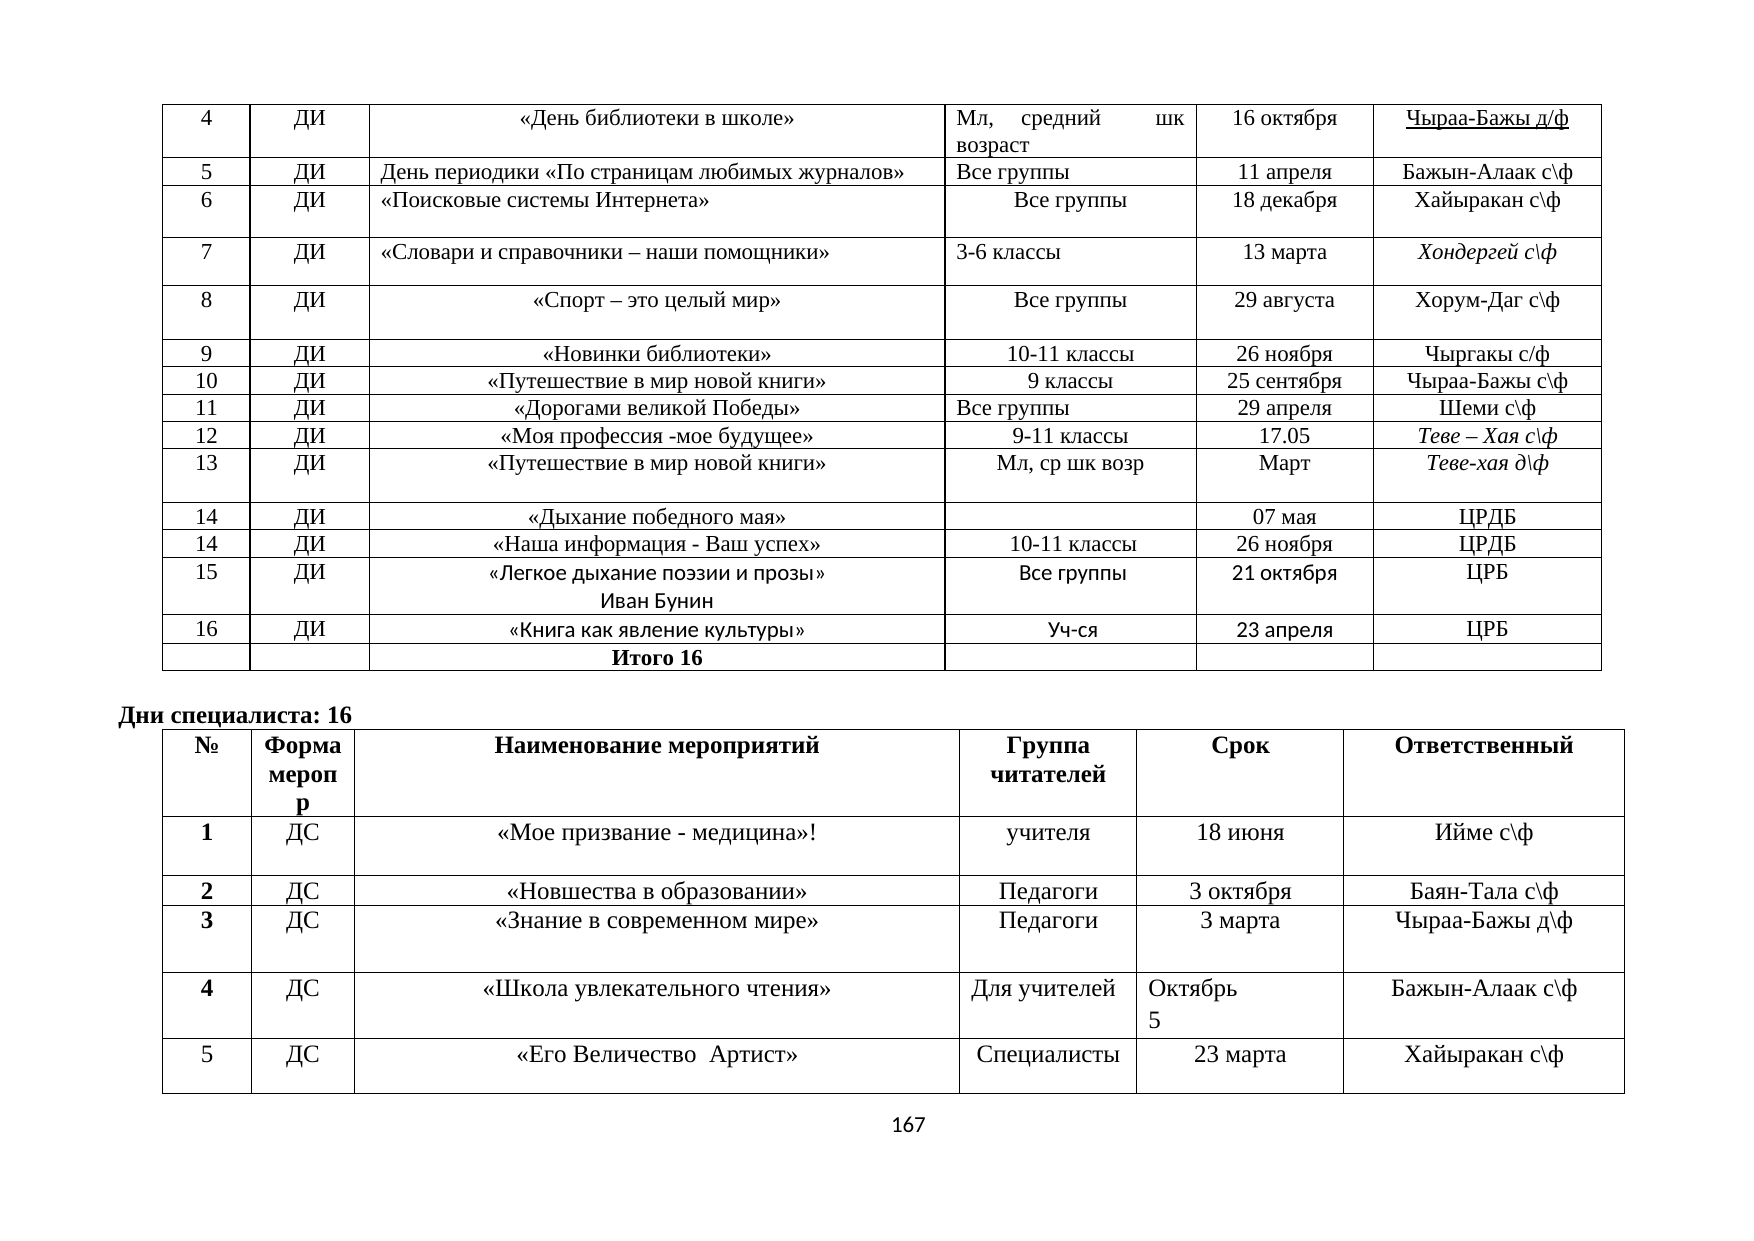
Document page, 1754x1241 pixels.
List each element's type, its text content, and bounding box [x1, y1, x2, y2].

text Дни специалиста: 16 [118, 700, 1698, 729]
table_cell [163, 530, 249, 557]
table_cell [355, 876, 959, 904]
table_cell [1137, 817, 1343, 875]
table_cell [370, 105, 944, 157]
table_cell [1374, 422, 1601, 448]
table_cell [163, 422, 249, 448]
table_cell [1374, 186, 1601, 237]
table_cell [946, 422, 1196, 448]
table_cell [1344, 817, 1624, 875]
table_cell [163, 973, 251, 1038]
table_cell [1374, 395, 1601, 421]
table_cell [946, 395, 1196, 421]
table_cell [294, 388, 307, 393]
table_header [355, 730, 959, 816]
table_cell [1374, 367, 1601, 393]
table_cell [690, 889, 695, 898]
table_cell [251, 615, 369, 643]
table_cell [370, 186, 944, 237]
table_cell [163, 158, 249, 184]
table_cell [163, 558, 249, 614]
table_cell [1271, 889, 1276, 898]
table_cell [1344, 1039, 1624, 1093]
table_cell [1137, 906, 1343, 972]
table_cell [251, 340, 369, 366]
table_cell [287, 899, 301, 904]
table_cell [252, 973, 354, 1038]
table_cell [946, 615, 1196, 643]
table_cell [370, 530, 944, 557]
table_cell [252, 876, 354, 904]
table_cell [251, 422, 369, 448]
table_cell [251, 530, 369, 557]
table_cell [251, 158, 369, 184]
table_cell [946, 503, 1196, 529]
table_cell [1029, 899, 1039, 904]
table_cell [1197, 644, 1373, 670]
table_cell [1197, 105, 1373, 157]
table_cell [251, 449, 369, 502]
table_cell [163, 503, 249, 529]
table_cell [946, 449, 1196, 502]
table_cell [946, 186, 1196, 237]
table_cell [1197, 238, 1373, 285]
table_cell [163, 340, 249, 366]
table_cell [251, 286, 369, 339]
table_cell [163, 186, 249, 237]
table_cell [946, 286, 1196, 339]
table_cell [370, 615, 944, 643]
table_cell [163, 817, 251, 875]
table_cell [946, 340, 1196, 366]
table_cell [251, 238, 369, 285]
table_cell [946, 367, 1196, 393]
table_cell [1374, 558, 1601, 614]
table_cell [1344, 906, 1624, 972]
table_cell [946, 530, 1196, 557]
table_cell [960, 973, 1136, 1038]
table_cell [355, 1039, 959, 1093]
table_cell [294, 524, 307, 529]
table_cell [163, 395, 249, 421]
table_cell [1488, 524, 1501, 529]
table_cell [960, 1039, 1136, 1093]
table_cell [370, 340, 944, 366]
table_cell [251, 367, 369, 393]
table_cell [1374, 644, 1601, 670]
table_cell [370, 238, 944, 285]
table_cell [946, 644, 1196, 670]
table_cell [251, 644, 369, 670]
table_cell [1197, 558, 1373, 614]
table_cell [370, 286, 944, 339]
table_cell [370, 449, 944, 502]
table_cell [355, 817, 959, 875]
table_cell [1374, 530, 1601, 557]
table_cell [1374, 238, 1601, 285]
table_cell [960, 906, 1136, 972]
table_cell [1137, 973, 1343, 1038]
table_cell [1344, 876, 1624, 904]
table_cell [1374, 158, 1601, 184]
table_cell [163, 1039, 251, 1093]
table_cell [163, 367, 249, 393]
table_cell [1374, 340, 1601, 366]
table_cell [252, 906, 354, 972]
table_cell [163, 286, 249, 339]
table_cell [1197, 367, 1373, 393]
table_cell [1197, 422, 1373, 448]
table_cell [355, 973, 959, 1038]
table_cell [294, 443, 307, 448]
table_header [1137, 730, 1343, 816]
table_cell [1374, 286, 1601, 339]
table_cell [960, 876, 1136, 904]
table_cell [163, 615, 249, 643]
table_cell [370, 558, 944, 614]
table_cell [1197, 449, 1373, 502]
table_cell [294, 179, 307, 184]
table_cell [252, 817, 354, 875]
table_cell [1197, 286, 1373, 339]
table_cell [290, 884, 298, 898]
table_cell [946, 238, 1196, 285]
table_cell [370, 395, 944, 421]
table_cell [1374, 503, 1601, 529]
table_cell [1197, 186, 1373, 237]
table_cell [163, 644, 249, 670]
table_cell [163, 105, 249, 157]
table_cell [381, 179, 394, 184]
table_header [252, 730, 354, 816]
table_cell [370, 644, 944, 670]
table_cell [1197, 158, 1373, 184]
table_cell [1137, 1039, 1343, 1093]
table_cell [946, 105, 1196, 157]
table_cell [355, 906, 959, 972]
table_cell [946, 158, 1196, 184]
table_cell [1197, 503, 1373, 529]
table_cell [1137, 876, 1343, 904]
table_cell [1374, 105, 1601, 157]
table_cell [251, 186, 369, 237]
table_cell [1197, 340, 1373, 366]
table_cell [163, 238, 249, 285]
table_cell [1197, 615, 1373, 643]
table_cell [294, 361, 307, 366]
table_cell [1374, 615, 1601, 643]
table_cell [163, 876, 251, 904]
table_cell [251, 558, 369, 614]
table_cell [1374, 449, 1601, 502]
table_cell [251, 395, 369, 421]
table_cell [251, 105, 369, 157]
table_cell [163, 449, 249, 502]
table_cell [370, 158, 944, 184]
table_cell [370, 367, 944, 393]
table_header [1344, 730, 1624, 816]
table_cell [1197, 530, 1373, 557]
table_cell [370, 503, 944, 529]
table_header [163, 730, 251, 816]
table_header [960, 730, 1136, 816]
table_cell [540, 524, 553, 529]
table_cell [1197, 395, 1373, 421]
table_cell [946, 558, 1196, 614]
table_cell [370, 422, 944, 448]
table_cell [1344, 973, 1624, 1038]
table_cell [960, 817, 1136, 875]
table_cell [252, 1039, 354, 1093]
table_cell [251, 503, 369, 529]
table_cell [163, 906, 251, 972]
